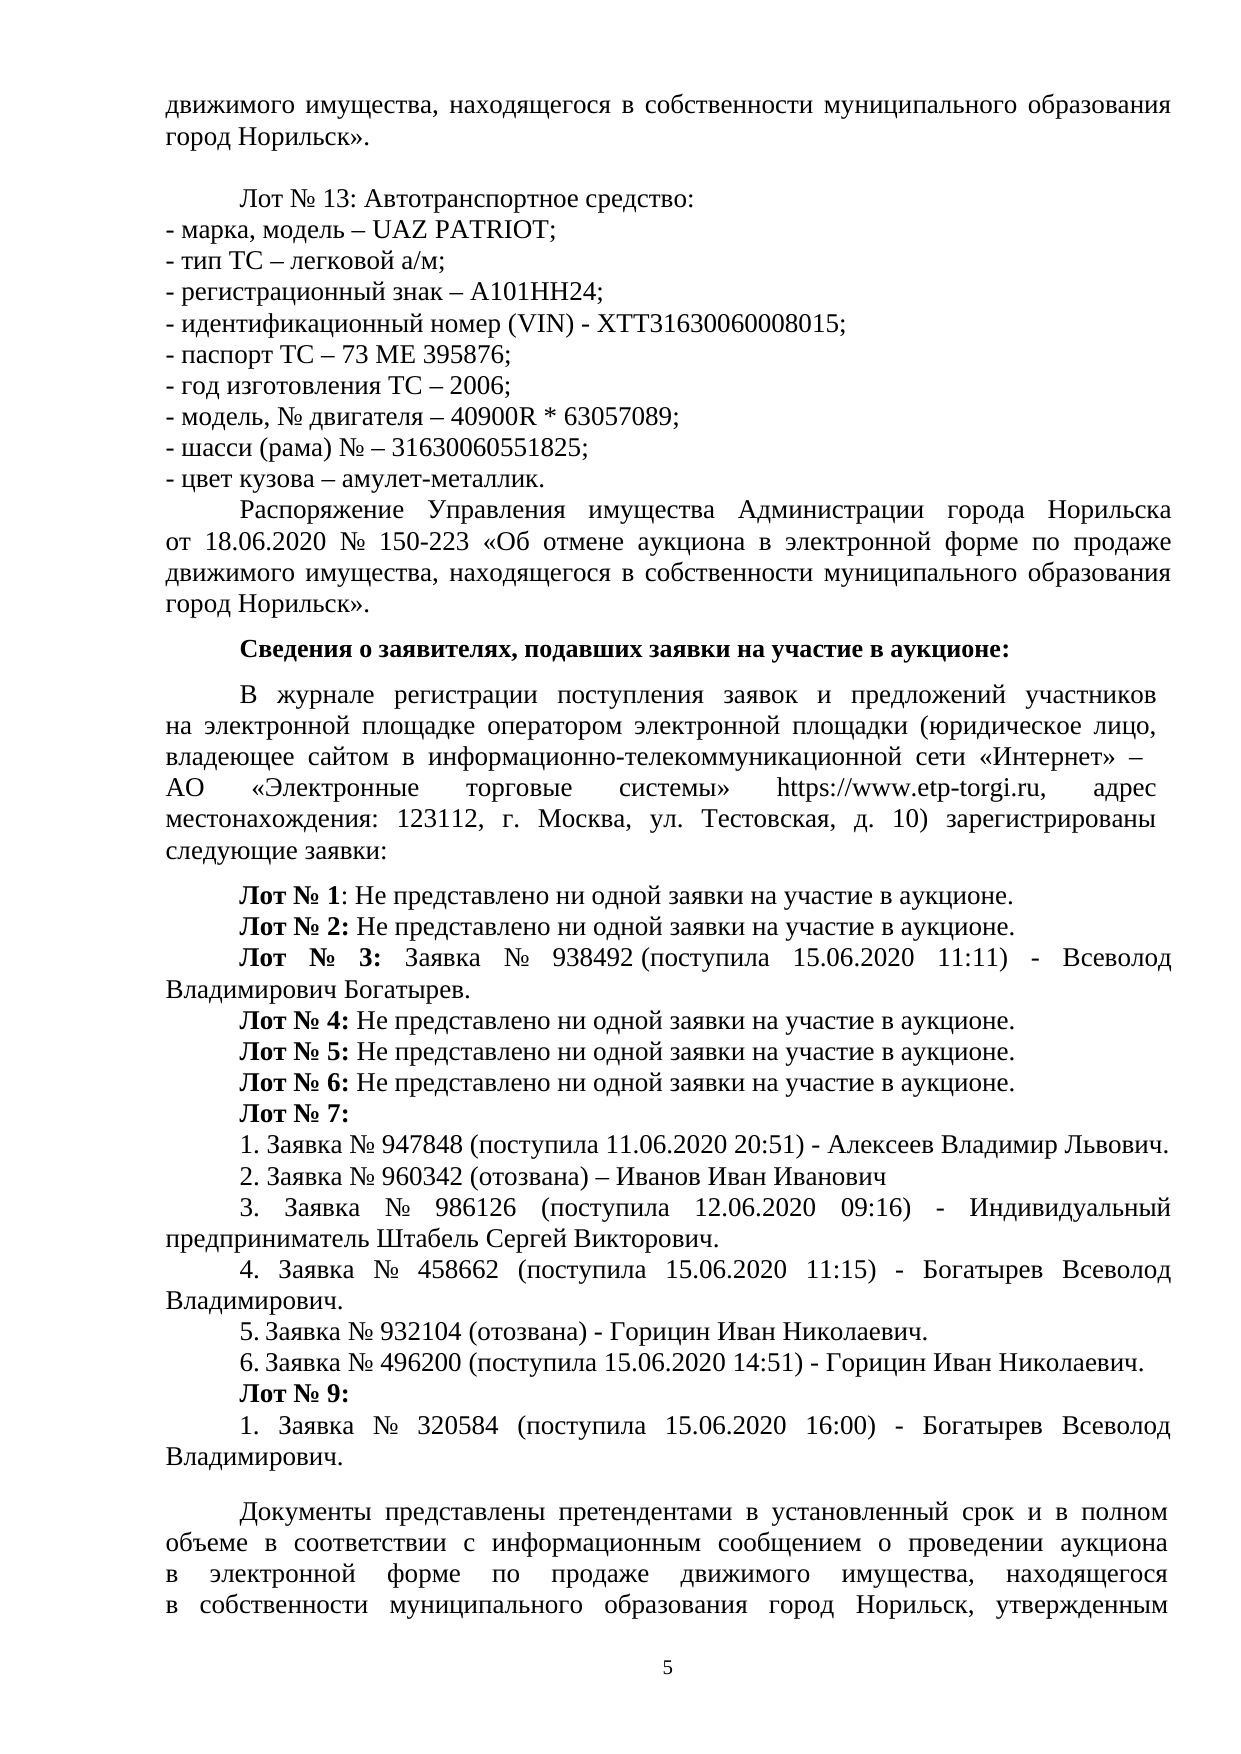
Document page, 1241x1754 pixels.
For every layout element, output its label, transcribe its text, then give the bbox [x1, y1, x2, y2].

text Лот № 6: Не представлено ни одной заявки на участие в аукционе. [165, 1066, 1172, 1097]
text Лот № 7: [165, 1097, 1172, 1128]
text В журнале регистрации поступления заявок и предложений участников на электронной площадке оператором электронной площадки (юридическое лицо, владеющее сайтом в информационно-телекоммуникационной сети «Интернет» – АО «Электронные торговые системы» https://www.etp-torgi.ru, адрес местонахождения: 123112, г. Москва, ул. Тестовская, д. 10) зарегистрированы следующие заявки: [165, 678, 1158, 865]
text - паспорт ТС – 73 МЕ 395876; [165, 338, 1172, 369]
text Лот № 5: Не представлено ни одной заявки на участие в аукционе. [165, 1035, 1158, 1066]
text 5. Заявка № 932104 (отозвана) - Горицин Иван Николаевич. [165, 1315, 1172, 1346]
text - тип ТС – легковой а/м; [165, 244, 1172, 276]
text - модель, № двигателя – 40900R * 63057089; [165, 400, 1172, 431]
text 1. Заявка № 947848 (поступила 11.06.2020 20:51) - Алексеев Владимир Львович. [165, 1128, 1172, 1159]
text 4. Заявка № 458662 (поступила 15.06.2020 11:15) - Богатырев Всеволод Владимирович. [165, 1253, 1172, 1315]
text Лот № 1: Не представлено ни одной заявки на участие в аукционе. [165, 879, 1172, 910]
text Лот № 2: Не представлено ни одной заявки на участие в аукционе. [165, 910, 1172, 942]
text Сведения о заявителях, подавших заявки на участие в аукционе: [165, 632, 1158, 664]
text 2. Заявка № 960342 (отозвана) – Иванов Иван Иванович [165, 1159, 1172, 1191]
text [165, 89, 1172, 151]
text - год изготовления ТС – 2006; [165, 369, 1172, 400]
text 6. Заявка № 496200 (поступила 15.06.2020 14:51) - Горицин Иван Николаевич. [165, 1346, 1172, 1378]
text 1. Заявка № 320584 (поступила 15.06.2020 16:00) - Богатырев Всеволод Владимирович. [165, 1409, 1172, 1471]
text - марка, модель – UAZ PATRIOT; [165, 213, 1172, 244]
text - шасси (рама) № – 31630060551825; [165, 431, 1172, 462]
text Лот № 3: Заявка № 938492 (поступила 15.06.2020 11:11) - Всеволод Владимирович Богатырев. [165, 942, 1172, 1004]
text Лот № 9: [165, 1378, 1172, 1409]
text - цвет кузова – амулет-металлик. [165, 462, 1172, 493]
text 3. Заявка № 986126 (поступила 12.06.2020 09:16) - Индивидуальный предприниматель Штабель Сергей Викторович. [165, 1191, 1172, 1253]
text - идентификационный номер (VIN) - ХТТ31630060008015; [165, 307, 1172, 338]
text Лот № 13: Автотранспортное средство: [165, 182, 1172, 213]
text Лот № 4: Не представлено ни одной заявки на участие в аукционе. [165, 1004, 1172, 1035]
text - регистрационный знак – А101НН24; [165, 276, 1172, 307]
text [165, 1495, 1169, 1620]
